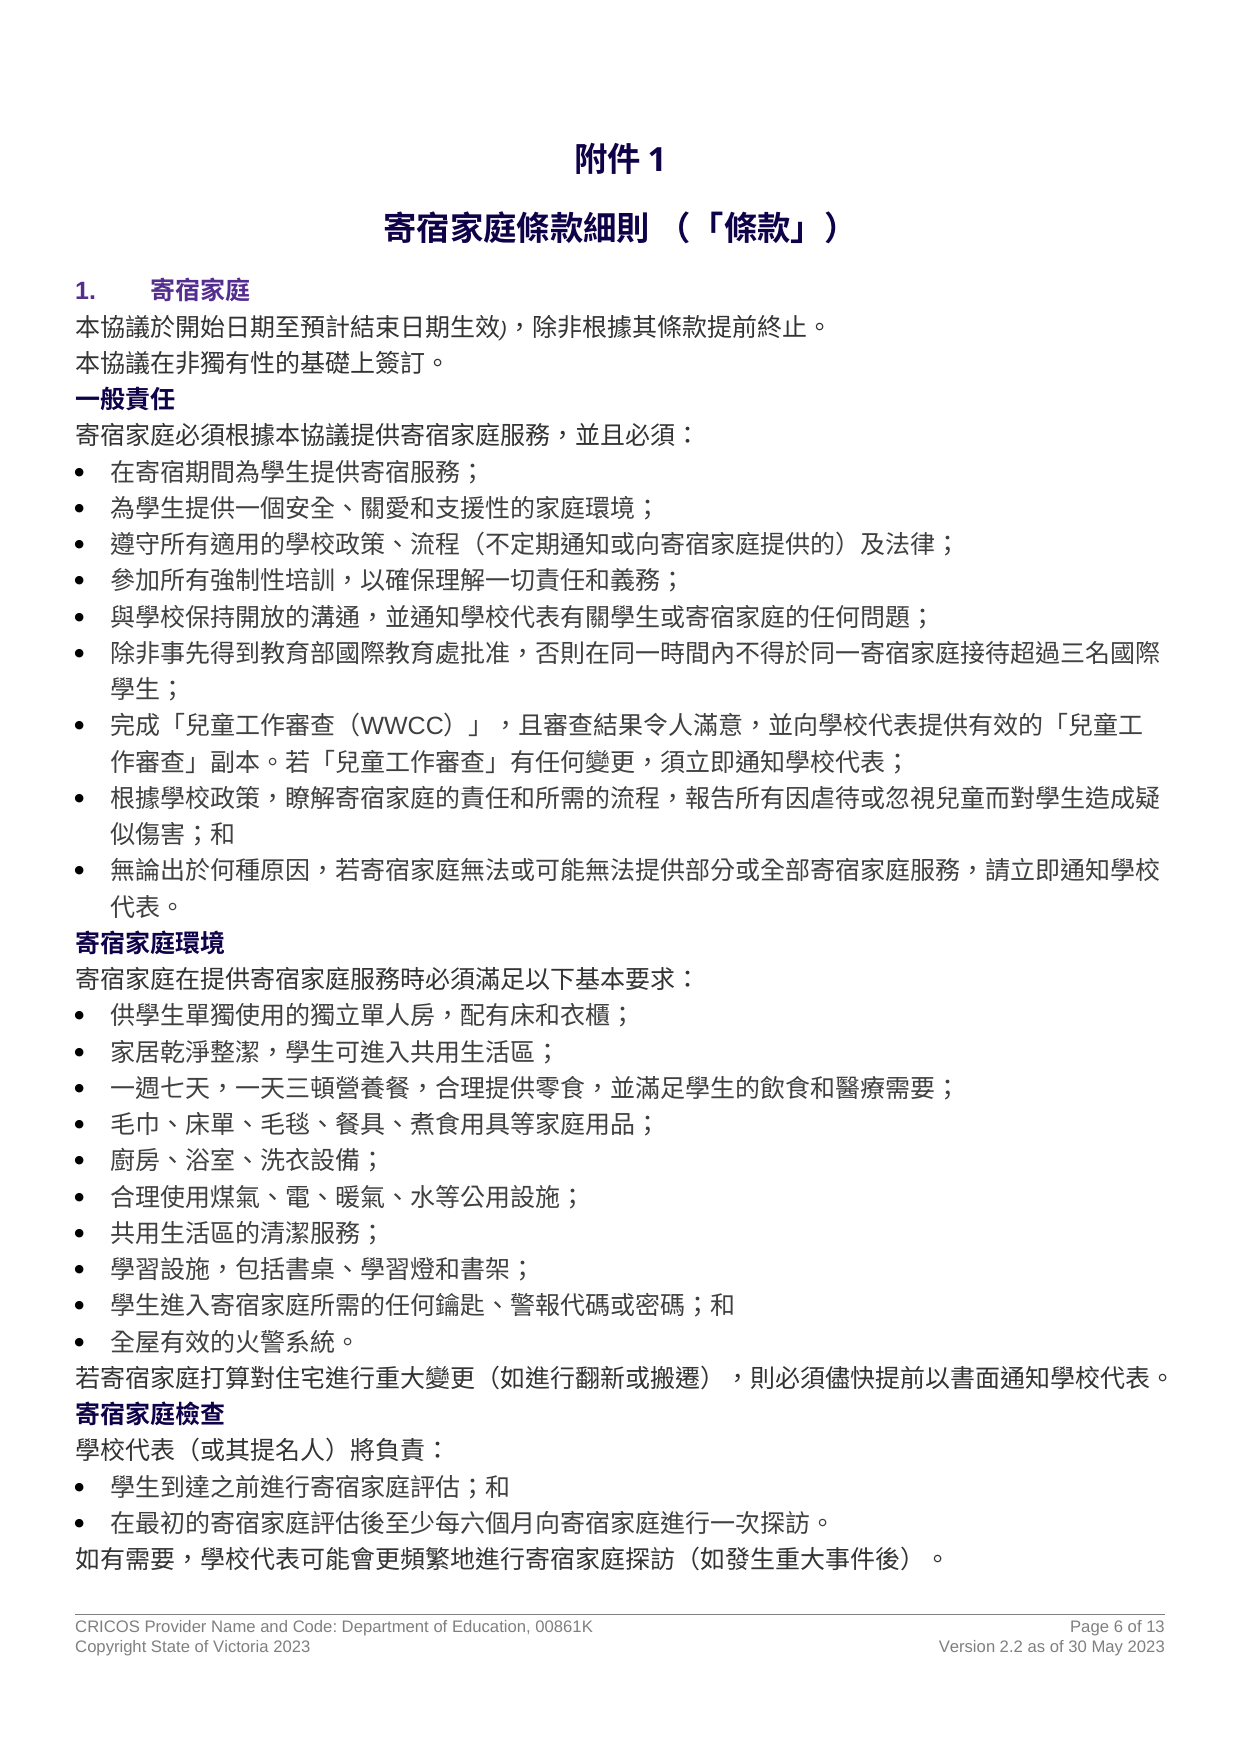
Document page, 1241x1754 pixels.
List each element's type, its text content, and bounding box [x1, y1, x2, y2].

list 無論出於何種原因，若寄宿家庭無法或可能無法提供部分或全部寄宿家庭服務，請立即通知學校代表。 [75, 851, 1165, 923]
text 本協議於開始日期至預計結束日期生效)，除非根據其條款提前終止。 [75, 307, 1165, 343]
subtitle 寄宿家庭 [75, 271, 1165, 307]
text 如有需要，學校代表可能會更頻繁地進行寄宿家庭探訪（如發生重大事件後）。 [75, 1539, 1165, 1576]
subtitle 附件1 [75, 132, 1165, 181]
list 毛巾、床單、毛毯、餐具、煮食用具等家庭用品； [75, 1104, 1165, 1141]
list 在寄宿期間為學生提供寄宿服務； [75, 452, 1165, 488]
list 除非事先得到教育部國際教育處批准，否則在同一時間內不得於同一寄宿家庭接待超過三名國際學生； [75, 633, 1165, 706]
list 為學生提供一個安全、關愛和支援性的家庭環境； [75, 488, 1165, 524]
subtitle 寄宿家庭環境 [75, 923, 1165, 959]
list 全屋有效的火警系統。 [75, 1322, 1165, 1358]
list 參加所有強制性培訓，以確保理解一切責任和義務； [75, 561, 1165, 597]
list 學生進入寄宿家庭所需的任何鑰匙、警報代碼或密碼；和 [75, 1286, 1165, 1322]
list 學生到達之前進行寄宿家庭評估；和 [75, 1467, 1165, 1503]
list 學習設施，包括書桌、學習燈和書架； [75, 1249, 1165, 1286]
subtitle 寄宿家庭條款細則 （「條款」） [75, 202, 1165, 250]
list 遵守所有適用的學校政策、流程（不定期通知或向寄宿家庭提供的）及法律； [75, 524, 1165, 561]
subtitle 寄宿家庭檢查 [75, 1394, 1165, 1431]
text 學校代表（或其提名人）將負責： [75, 1431, 1165, 1467]
list 共用生活區的清潔服務； [75, 1213, 1165, 1249]
list 家居乾淨整潔，學生可進入共用生活區； [75, 1032, 1165, 1068]
list 完成「兒童工作審查（WWCC）」，且審查結果令人滿意，並向學校代表提供有效的「兒童工作審查」副本。若「兒童工作審查」有任何變更，須立即通知學校代表； [75, 706, 1165, 778]
text 本協議在非獨有性的基礎上簽訂。 [75, 343, 1165, 379]
list 根據學校政策，瞭解寄宿家庭的責任和所需的流程，報告所有因虐待或忽視兒童而對學生造成疑似傷害；和 [75, 778, 1165, 851]
list 與學校保持開放的溝通，並通知學校代表有關學生或寄宿家庭的任何問題； [75, 597, 1165, 633]
subtitle 一般責任 [75, 379, 1165, 416]
list 合理使用煤氣、電、暖氣、水等公用設施； [75, 1177, 1165, 1213]
text 寄宿家庭在提供寄宿家庭服務時必須滿足以下基本要求： [75, 959, 1165, 996]
text 寄宿家庭必須根據本協議提供寄宿家庭服務，並且必須： [75, 416, 1165, 452]
text 若寄宿家庭打算對住宅進行重大變更（如進行翻新或搬遷），則必須儘快提前以書面通知學校代表。 [75, 1358, 1165, 1394]
list 供學生單獨使用的獨立單人房，配有床和衣櫃； [75, 996, 1165, 1032]
list 廚房、浴室、洗衣設備； [75, 1141, 1165, 1177]
list 在最初的寄宿家庭評估後至少每六個月向寄宿家庭進行一次探訪。 [75, 1503, 1165, 1539]
list 一週七天，一天三頓營養餐，合理提供零食，並滿足學生的飲食和醫療需要； [75, 1068, 1165, 1104]
